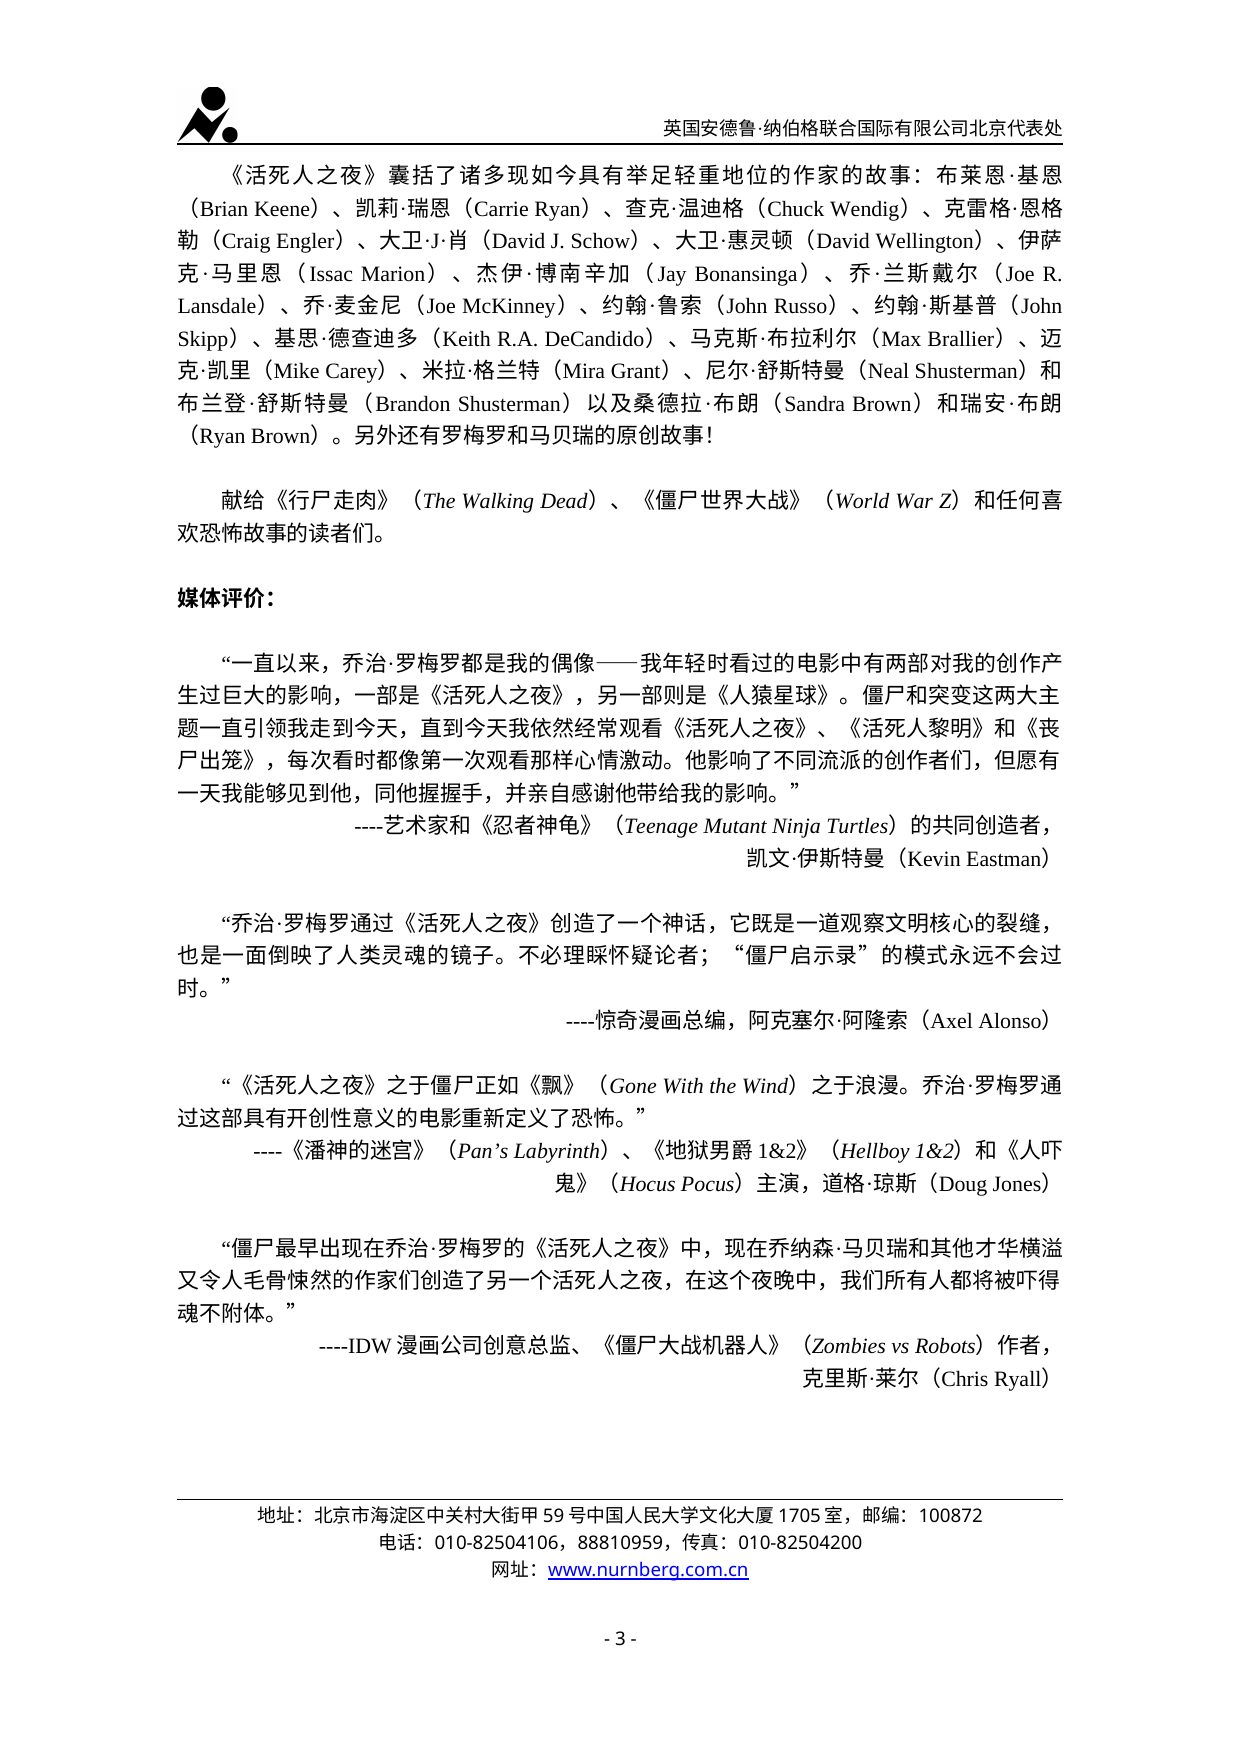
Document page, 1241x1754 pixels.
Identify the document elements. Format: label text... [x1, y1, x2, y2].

text 《活死人之夜》囊括了诸多现如今具有举足轻重地位的作家的故事：布莱恩·基恩（Brian Keene）、凯莉·瑞恩（Carrie Ryan）、查克·温迪格（Chuck Wendig）、克雷格·恩格勒（Craig Engler）、大卫·J·肖（David J. Schow）、大卫·惠灵顿（David Wellington）、伊萨克·马里恩（Issac Marion）、杰伊·博南辛加（Jay Bonansinga）、乔·兰斯戴尔（Joe R. Lansdale）、乔·麦金尼（Joe McKinney）、约翰·鲁索（John Russo）、约翰·斯基普（John Skipp）、基思·德查迪多（Keith R.A. DeCandido）、马克斯·布拉利尔（Max Brallier）、迈克·凯里（Mike Carey）、米拉·格兰特（Mira Grant）、尼尔·舒斯特曼（Neal Shusterman）和布兰登·舒斯特曼（Brandon Shusterman）以及桑德拉·布朗（Sandra Brown）和瑞安·布朗（Ryan Brown）。另外还有罗梅罗和马贝瑞的原创故事！ [177, 158, 1063, 450]
text 献给《行尸走肉》（The Walking Dead）、《僵尸世界大战》（World War Z）和任何喜欢恐怖故事的读者们。 [177, 483, 1063, 548]
text ----《潘神的迷宫》（Pan’s Labyrinth）、《地狱男爵1&2》（Hellboy 1&2）和《人吓鬼》（Hocus Pocus）主演，道格·琼斯（Doug Jones） [177, 1133, 1063, 1198]
text 克里斯·莱尔（Chris Ryall） [177, 1360, 1063, 1393]
text “僵尸最早出现在乔治·罗梅罗的《活死人之夜》中，现在乔纳森·马贝瑞和其他才华横溢又令人毛骨悚然的作家们创造了另一个活死人之夜，在这个夜晚中，我们所有人都将被吓得魂不附体。” [177, 1230, 1063, 1328]
text 媒体评价： [177, 580, 1063, 613]
text ----IDW漫画公司创意总监、《僵尸大战机器人》（Zombies vs Robots）作者， [177, 1328, 1063, 1360]
text ----惊奇漫画总编，阿克塞尔·阿隆索（Axel Alonso） [177, 1003, 1063, 1035]
text “《活死人之夜》之于僵尸正如《飘》（Gone With the Wind）之于浪漫。乔治·罗梅罗通过这部具有开创性意义的电影重新定义了恐怖。” [177, 1068, 1063, 1133]
text “乔治·罗梅罗通过《活死人之夜》创造了一个神话，它既是一道观察文明核心的裂缝，也是一面倒映了人类灵魂的镜子。不必理睬怀疑论者；“僵尸启示录”的模式永远不会过时。” [177, 905, 1063, 1003]
text ----艺术家和《忍者神龟》（Teenage Mutant Ninja Turtles）的共同创造者， [177, 808, 1063, 840]
text 凯文·伊斯特曼（Kevin Eastman） [177, 840, 1063, 873]
text “一直以来，乔治·罗梅罗都是我的偶像——我年轻时看过的电影中有两部对我的创作产生过巨大的影响，一部是《活死人之夜》，另一部则是《人猿星球》。僵尸和突变这两大主题一直引领我走到今天，直到今天我依然经常观看《活死人之夜》、《活死人黎明》和《丧尸出笼》，每次看时都像第一次观看那样心情激动。他影响了不同流派的创作者们，但愿有一天我能够见到他，同他握握手，并亲自感谢他带给我的影响。” [177, 645, 1063, 808]
picture [177, 87, 238, 143]
